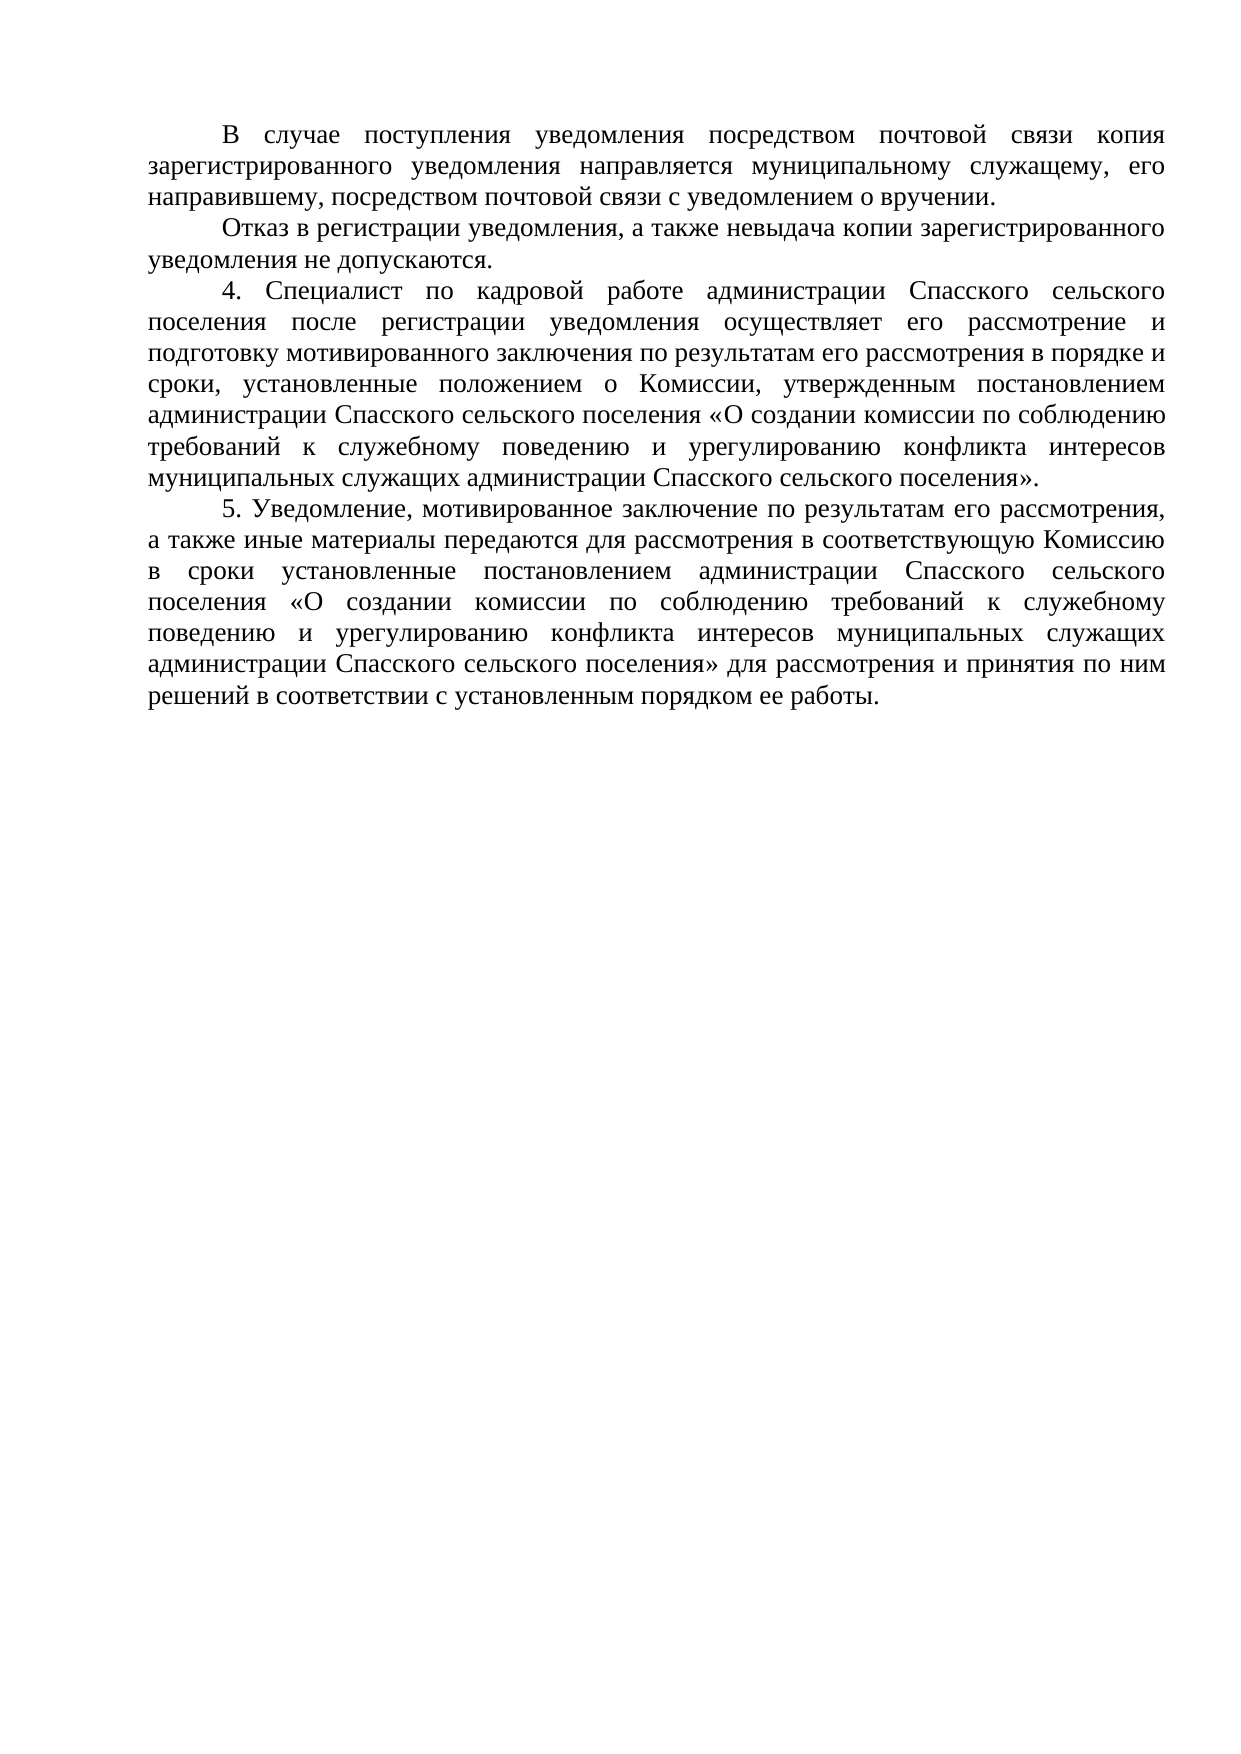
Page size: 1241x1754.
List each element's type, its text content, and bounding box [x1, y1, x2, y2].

text 4. Специалист по кадровой работе администрации Спасского сельского поселения после регистрации уведомления осуществляет его рассмотрение и подготовку мотивированного заключения по результатам его рассмотрения в порядке и сроки, установленные положением о Комиссии, утвержденным постановлением администрации Спасского сельского поселения «О создании комиссии по соблюдению требований к служебному поведению и урегулированию конфликта интересов муниципальных служащих администрации Спасского сельского поселения». [148, 274, 1167, 492]
text Отказ в регистрации уведомления, а также невыдача копии зарегистрированного уведомления не допускаются. [148, 212, 1167, 274]
text В случае поступления уведомления посредством почтовой связи копия зарегистрированного уведомления направляется муниципальному служащему, его направившему, посредством почтовой связи с уведомлением о вручении. [148, 118, 1167, 212]
text 5. Уведомление, мотивированное заключение по результатам его рассмотрения, а также иные материалы передаются для рассмотрения в соответствующую Комиссию в сроки установленные постановлением администрации Спасского сельского поселения «О создании комиссии по соблюдению требований к служебному поведению и урегулированию конфликта интересов муниципальных служащих администрации Спасского сельского поселения» для рассмотрения и принятия по ним решений в соответствии с установленным порядком ее работы. [148, 492, 1167, 710]
